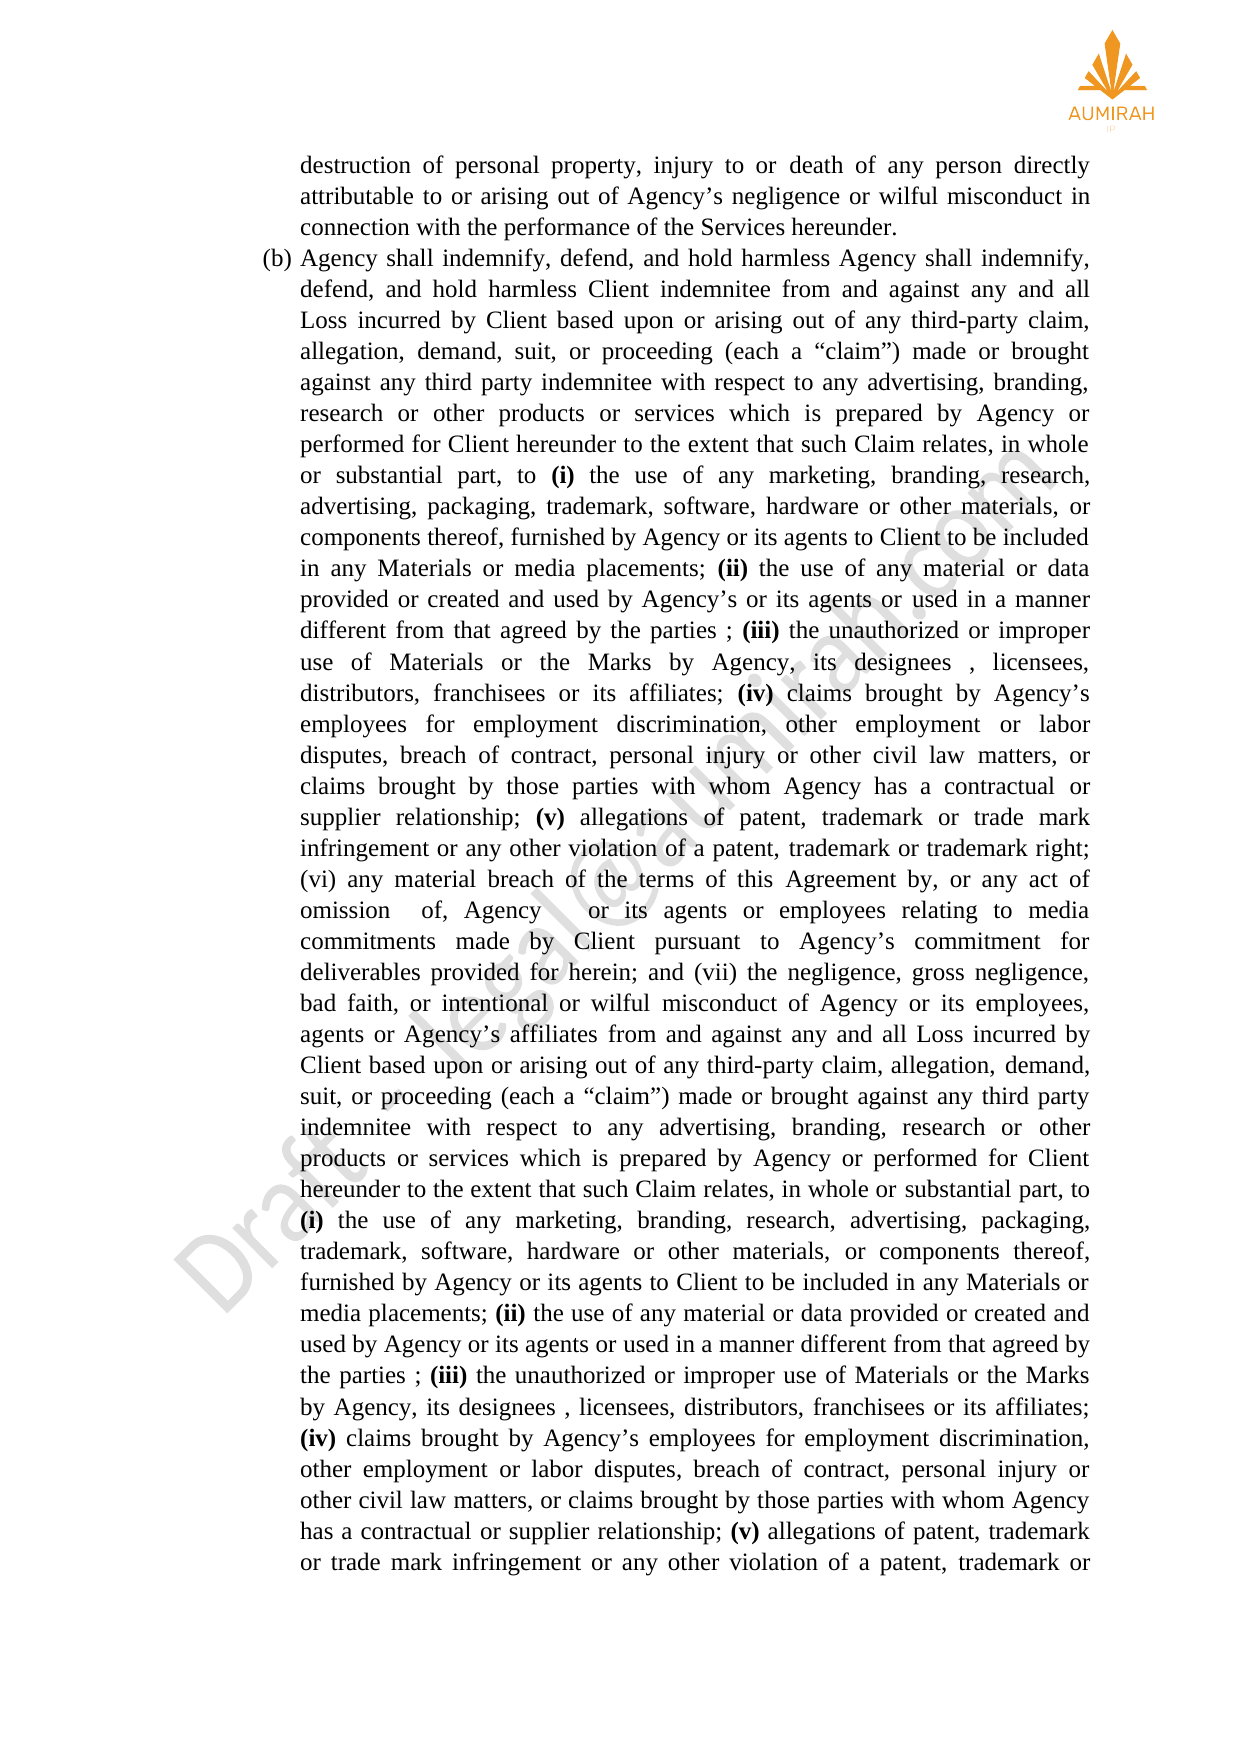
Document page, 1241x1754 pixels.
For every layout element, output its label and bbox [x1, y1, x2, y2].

list [262, 243, 1090, 1576]
picture [1059, 21, 1160, 138]
list [262, 150, 1090, 241]
